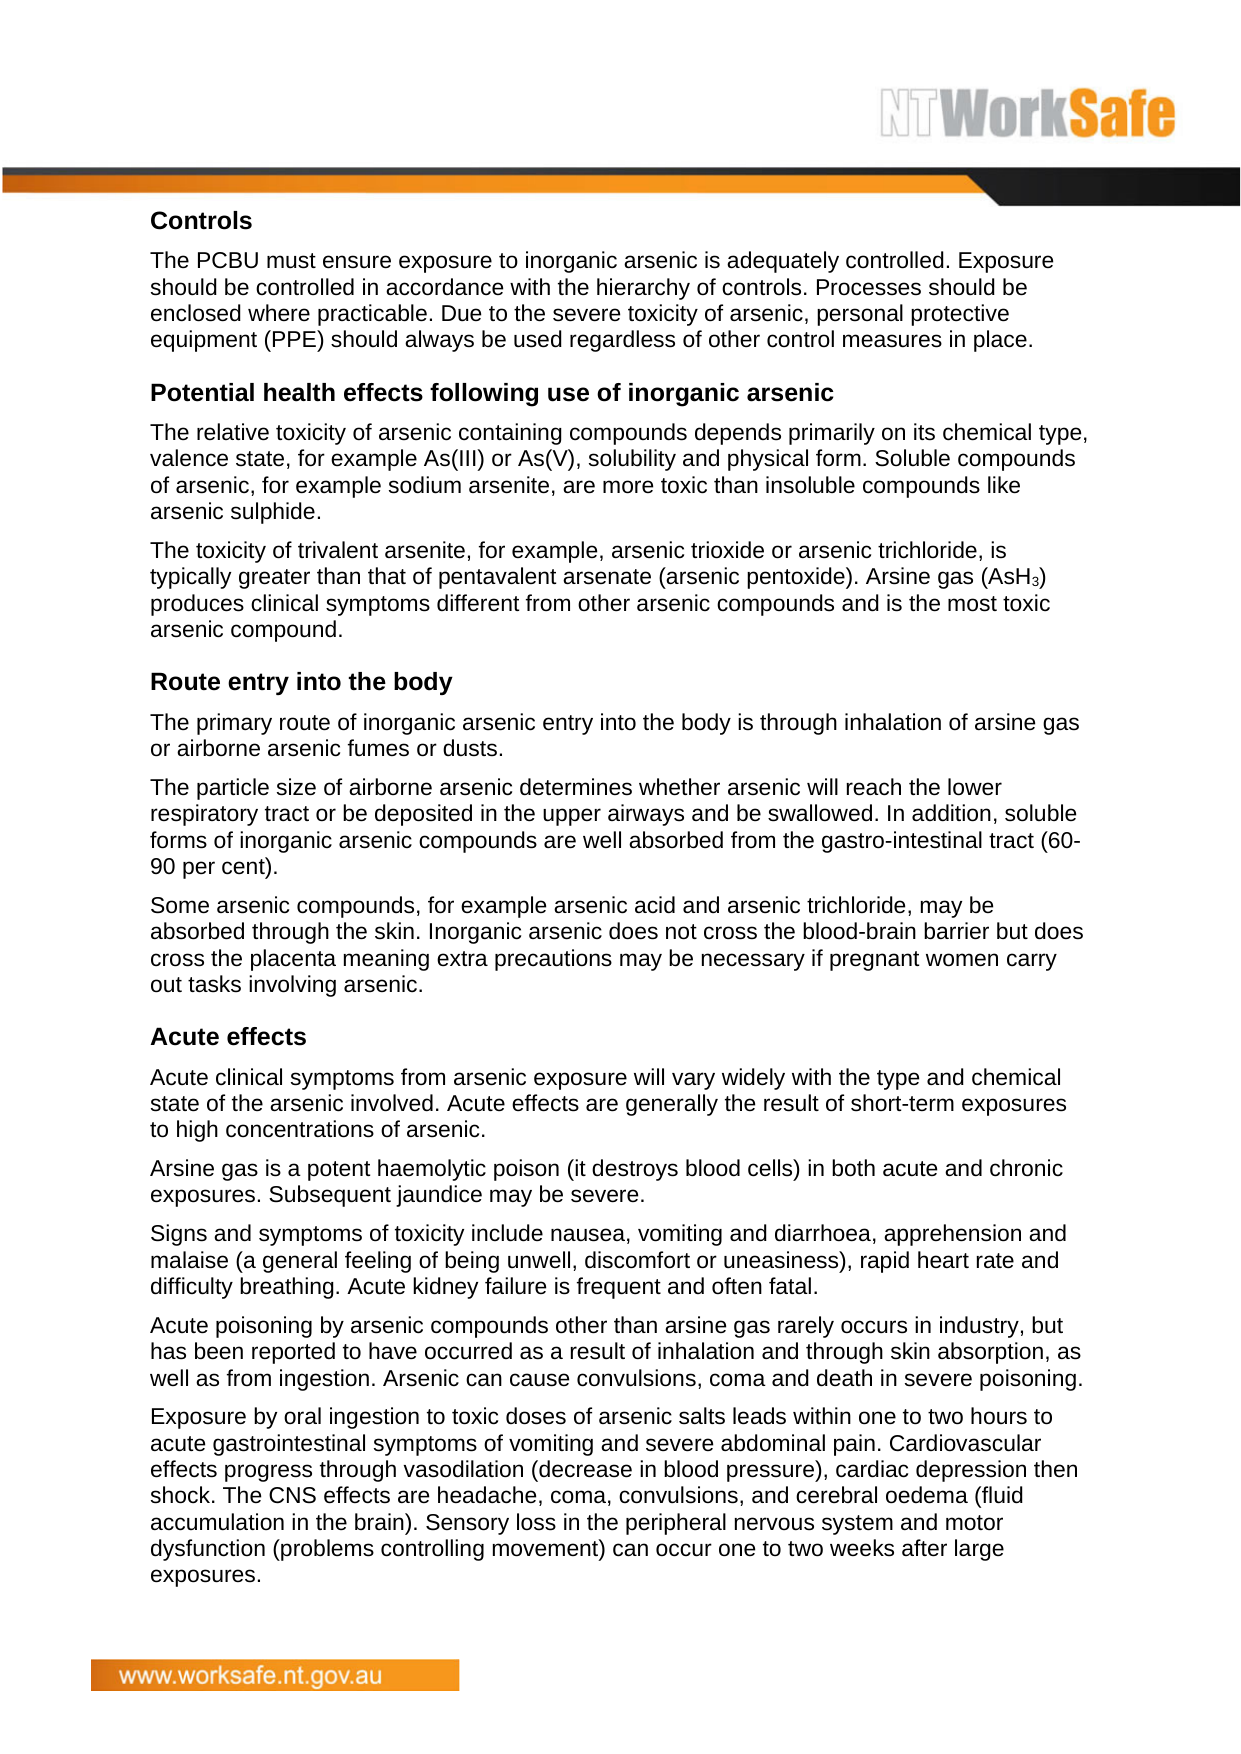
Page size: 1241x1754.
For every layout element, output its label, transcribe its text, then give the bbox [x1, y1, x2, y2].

picture [91, 1659, 460, 1691]
text The PCBU must ensure exposure to inorganic arsenic is adequately controlled. Exposure should be controlled in accordance with the hierarchy of controls. Processes should be enclosed where practicable. Due to the severe toxicity of arsenic, personal protective equipment (PPE) should always be used regardless of other control measures in place. [150, 247, 1090, 353]
subtitle Acute effects [150, 1022, 1090, 1051]
text The particle size of airborne arsenic determines whether arsenic will reach the lower respiratory tract or be deposited in the upper airways and be swallowed. In addition, soluble forms of inorganic arsenic compounds are well absorbed from the gastro-intestinal tract (60-90 per cent). [150, 774, 1090, 879]
text Acute poisoning by arsenic compounds other than arsine gas rarely occurs in industry, but has been reported to have occurred as a result of inhalation and through skin absorption, as well as from ingestion. Arsenic can cause convulsions, coma and death in severe poisoning. [150, 1312, 1090, 1391]
text Exposure by oral ingestion to toxic doses of arsenic salts leads within one to two hours to acute gastrointestinal symptoms of vomiting and severe abdominal pain. Cardiovascular effects progress through vasodilation (decrease in blood pressure), cardiac depression then shock. The CNS effects are headache, coma, convulsions, and cerebral oedema (fluid accumulation in the brain). Sensory loss in the peripheral nervous system and motor dysfunction (problems controlling movement) can occur one to two weeks after large exposures. [150, 1403, 1090, 1588]
picture [2, 54, 1241, 207]
subtitle Controls [150, 207, 1090, 235]
text Signs and symptoms of toxicity include nausea, vomiting and diarrhoea, apprehension and malaise (a general feeling of being unwell, discomfort or uneasiness), rapid heart rate and difficulty breathing. Acute kidney failure is frequent and often fatal. [150, 1220, 1090, 1299]
subtitle Potential health effects following use of inorganic arsenic [150, 378, 1090, 407]
text Arsine gas is a potent haemolytic poison (it destroys blood cells) in both acute and chronic exposures. Subsequent jaundice may be severe. [150, 1155, 1090, 1208]
text The relative toxicity of arsenic containing compounds depends primarily on its chemical type, valence state, for example As(III) or As(V), solubility and physical form. Soluble compounds of arsenic, for example sodium arsenite, are more toxic than insoluble compounds like arsenic sulphide. [150, 419, 1090, 524]
text Some arsenic compounds, for example arsenic acid and arsenic trichloride, may be absorbed through the skin. Inorganic arsenic does not cross the blood-brain barrier but does cross the placenta meaning extra precautions may be necessary if pregnant women carry out tasks involving arsenic. [150, 892, 1090, 997]
text Acute clinical symptoms from arsenic exposure will vary widely with the type and chemical state of the arsenic involved. Acute effects are generally the result of short-term exposures to high concentrations of arsenic. [150, 1063, 1090, 1142]
text The primary route of inorganic arsenic entry into the body is through inhalation of arsine gas or airborne arsenic fumes or dusts. [150, 709, 1090, 761]
subtitle Route entry into the body [150, 667, 1090, 696]
text The toxicity of trivalent arsenite, for example, arsenic trioxide or arsenic trichloride, is typically greater than that of pentavalent arsenate (arsenic pentoxide). Arsine gas (AsH3) produces clinical symptoms different from other arsenic compounds and is the most toxic arsenic compound. [150, 537, 1090, 642]
